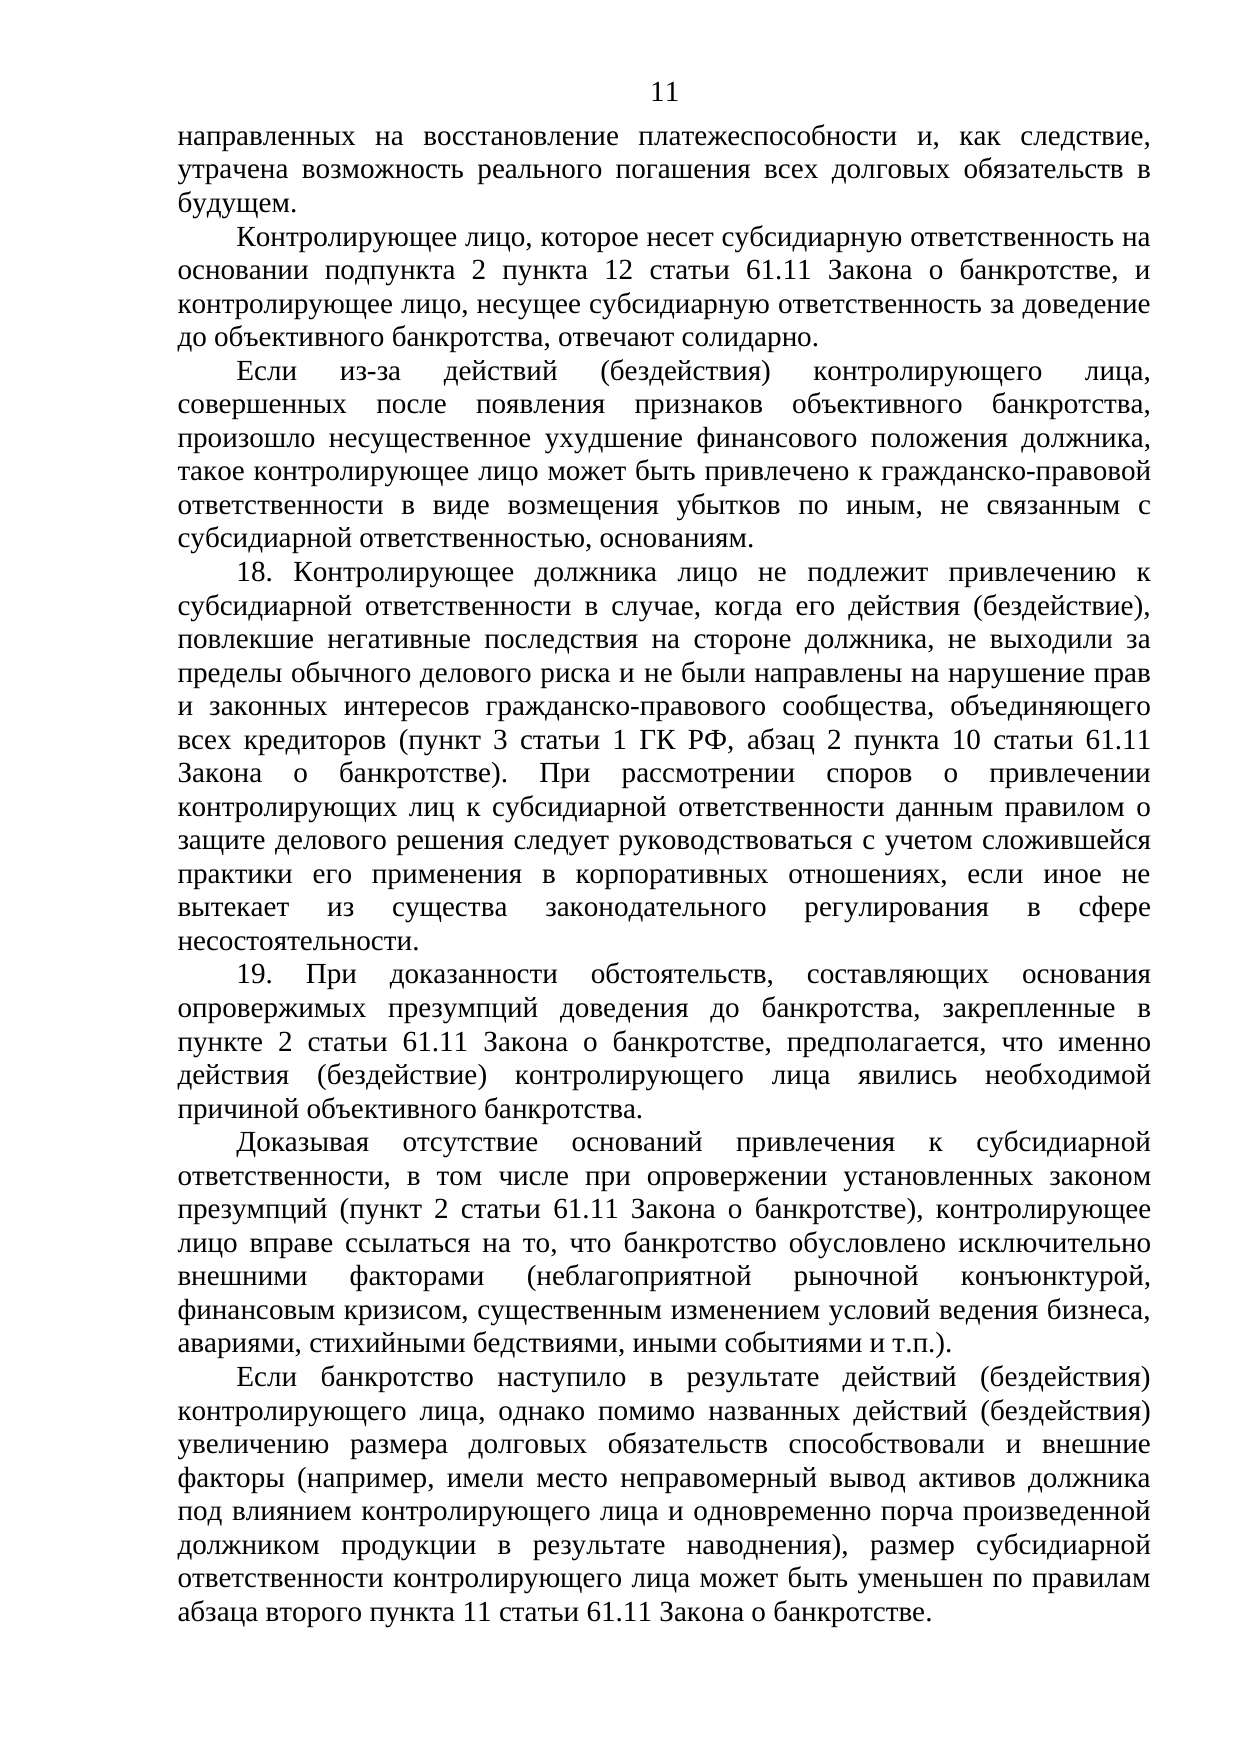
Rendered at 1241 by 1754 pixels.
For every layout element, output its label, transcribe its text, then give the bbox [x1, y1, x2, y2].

text 19. При доказанности обстоятельств, составляющих основания опровержимых презумпций доведения до банкротства, закрепленные в пункте 2 статьи 61.11 Закона о банкротстве, предполагается, что именно действия (бездействие) контролирующего лица явились необходимой причиной объективного банкротства. [177, 957, 1152, 1124]
text Если из-за действий (бездействия) контролирующего лица, совершенных после появления признаков объективного банкротства, произошло несущественное ухудшение финансового положения должника, такое контролирующее лицо может быть привлечено к гражданско-правовой ответственности в виде возмещения убытков по иным, не связанным с субсидиарной ответственностью, основаниям. [177, 353, 1152, 554]
text Доказывая отсутствие оснований привлечения к субсидиарной ответственности, в том числе при опровержении установленных законом презумпций (пункт 2 статьи 61.11 Закона о банкротстве), контролирующее лицо вправе ссылаться на то, что банкротство обусловлено исключительно внешними факторами (неблагоприятной рыночной конъюнктурой, финансовым кризисом, существенным изменением условий ведения бизнеса, авариями, стихийными бедствиями, иными событиями и т.п.). [177, 1124, 1152, 1359]
text Если банкротство наступило в результате действий (бездействия) контролирующего лица, однако помимо названных действий (бездействия) увеличению размера долговых обязательств способствовали и внешние факторы (например, имели место неправомерный вывод активов должника под влиянием контролирующего лица и одновременно порча произведенной должником продукции в результате наводнения), размер субсидиарной ответственности контролирующего лица может быть уменьшен по правилам абзаца второго пункта 11 статьи 61.11 Закона о банкротстве. [177, 1359, 1152, 1627]
text 18. Контролирующее должника лицо не подлежит привлечению к субсидиарной ответственности в случае, когда его действия (бездействие), повлекшие негативные последствия на стороне должника, не выходили за пределы обычного делового риска и не были направлены на нарушение прав и законных интересов гражданско-правового сообщества, объединяющего всех кредиторов (пункт 3 статьи 1 ГК РФ, абзац 2 пункта 10 статьи 61.11 Закона о банкротстве). При рассмотрении споров о привлечении контролирующих лиц к субсидиарной ответственности данным правилом о защите делового решения следует руководствоваться с учетом сложившейся практики его применения в корпоративных отношениях, если иное не вытекает из существа законодательного регулирования в сфере несостоятельности. [177, 554, 1152, 957]
text Контролирующее лицо, которое несет субсидиарную ответственность на основании подпункта 2 пункта 12 статьи 61.11 Закона о банкротстве, и контролирующее лицо, несущее субсидиарную ответственность за доведение до объективного банкротства, отвечают солидарно. [177, 219, 1152, 353]
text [177, 118, 1152, 219]
